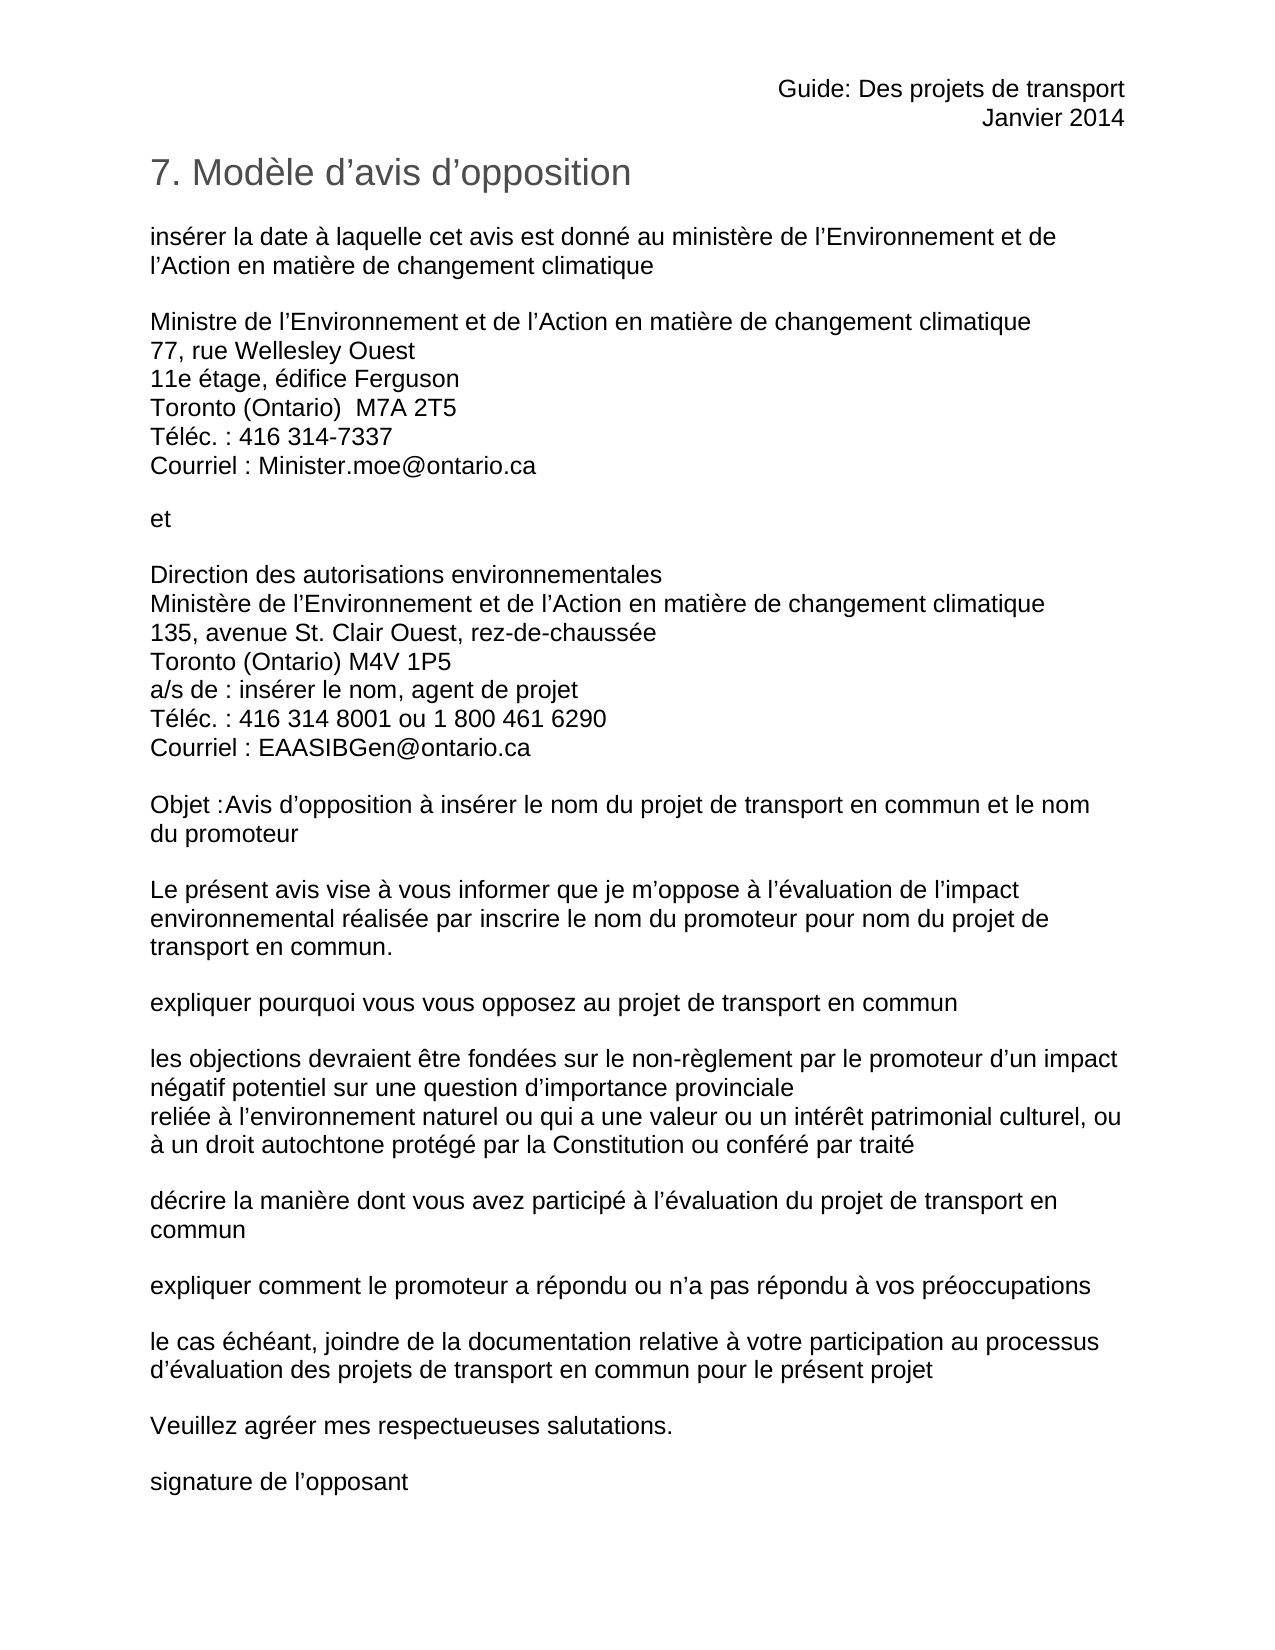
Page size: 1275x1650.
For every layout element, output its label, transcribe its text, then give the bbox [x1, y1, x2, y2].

text 77, rue Wellesley Ouest [150, 336, 1125, 364]
text expliquer comment le promoteur a répondu ou n’a pas répondu à vos préoccupations [150, 1271, 1125, 1299]
text Courriel : Minister.moe@ontario.ca [150, 451, 1125, 479]
text le cas échéant, joindre de la documentation relative à votre participation au processus d’évaluation des projets de transport en commun pour le présent projet [150, 1326, 1125, 1384]
text reliée à l’environnement naturel ou qui a une valeur ou un intérêt patrimonial culturel, ou à un droit autochtone protégé par la Constitution ou conféré par traité [150, 1101, 1125, 1159]
text décrire la manière dont vous avez participé à l’évaluation du projet de transport en commun [150, 1186, 1125, 1243]
text a/s de : insérer le nom, agent de projet [150, 675, 1125, 704]
text Objet : Avis d’opposition à insérer le nom du projet de transport en commun et le nom du promoteur [150, 790, 1125, 848]
text et [150, 504, 1125, 533]
text signature de l’opposant [150, 1467, 1125, 1496]
text Ministre de l’Environnement et de l’Action en matière de changement climatique [150, 307, 1125, 336]
text Téléc. : 416 314 8001 ou 1 800 461 6290 [150, 704, 1125, 733]
text Courriel : EAASIBGen@ontario.ca [150, 733, 1125, 761]
subtitle 7. Modèle d’avis d’opposition [150, 150, 1125, 193]
text les objections devraient être fondées sur le non-règlement par le promoteur d’un impact négatif potentiel sur une question d’importance provinciale [150, 1044, 1125, 1101]
text 11e étage, édifice Ferguson [150, 364, 1125, 393]
text Le présent avis vise à vous informer que je m’oppose à l’évaluation de l’impact environnemental réalisée par inscrire le nom du promoteur pour nom du projet de transport en commun. [150, 875, 1125, 961]
text Veuillez agréer mes respectueuses salutations. [150, 1411, 1125, 1440]
text Ministère de l’Environnement et de l’Action en matière de changement climatique [150, 589, 1125, 618]
text Toronto (Ontario) M7A 2T5 [150, 393, 1125, 422]
text insérer la date à laquelle cet avis est donné au ministère de l’Environnement et de l’Action en matière de changement climatique [150, 222, 1125, 280]
text expliquer pourquoi vous vous opposez au projet de transport en commun [150, 988, 1125, 1017]
text 135, avenue St. Clair Ouest, rez-de-chaussée [150, 618, 1125, 646]
text Téléc. : 416 314-7337 [150, 422, 1125, 451]
text Direction des autorisations environnementales [150, 560, 1125, 589]
text Toronto (Ontario) M4V 1P5 [150, 646, 1125, 675]
